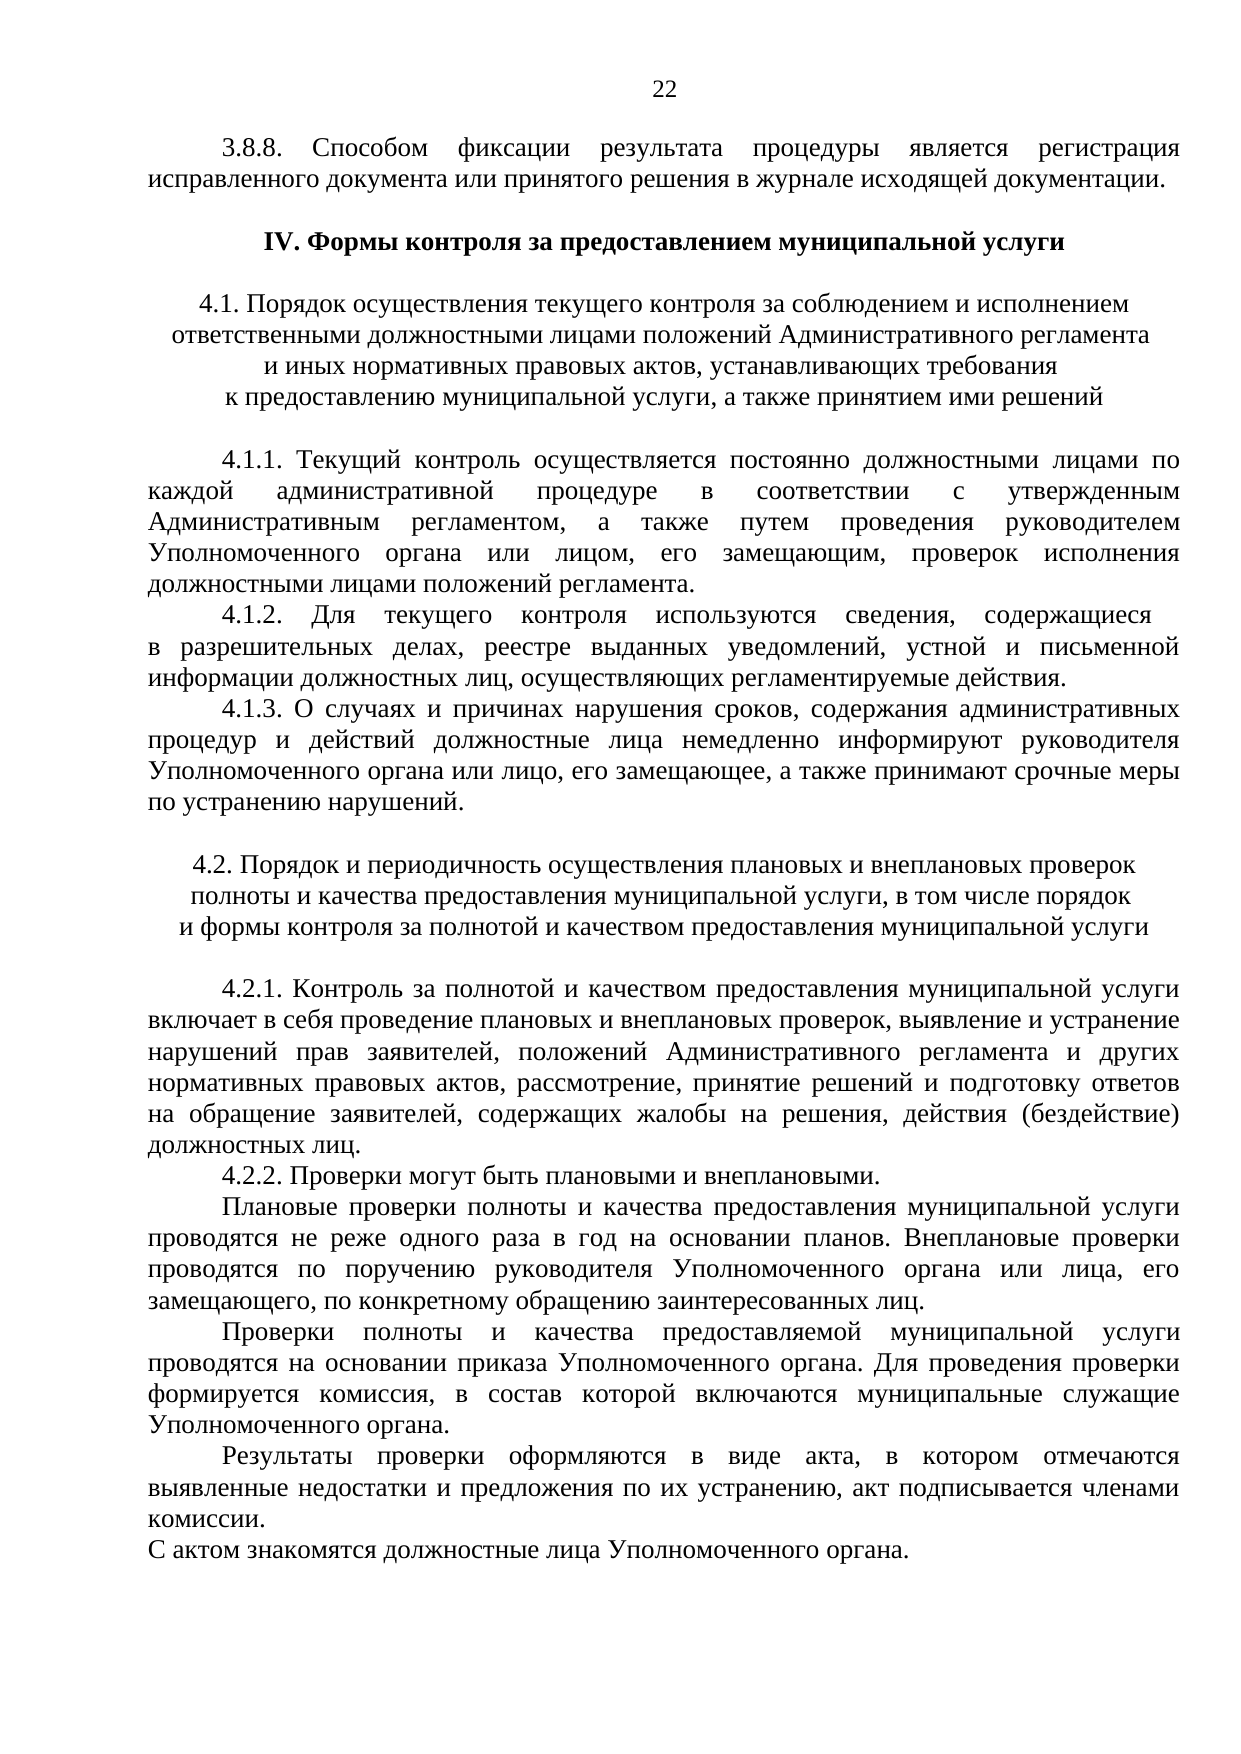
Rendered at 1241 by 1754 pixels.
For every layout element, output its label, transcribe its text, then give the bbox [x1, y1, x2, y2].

text 4.1. Порядок осуществления текущего контроля за соблюдением и исполнением ответственными должностными лицами положений Административного регламента и иных нормативных правовых актов, устанавливающих требования к предоставлению муниципальной услуги, а также принятием ими решений [148, 287, 1181, 412]
text Плановые проверки полноты и качества предоставления муниципальной услуги проводятся не реже одного раза в год на основании планов. Внеплановые проверки проводятся по поручению руководителя Уполномоченного органа или лица, его замещающего, по конкретному обращению заинтересованных лиц. [148, 1190, 1181, 1315]
text 4.2. Порядок и периодичность осуществления плановых и внеплановых проверок полноты и качества предоставления муниципальной услуги, в том числе порядок и формы контроля за полнотой и качеством предоставления муниципальной услуги [148, 848, 1181, 941]
text 4.1.1. Текущий контроль осуществляется постоянно должностными лицами по каждой административной процедуре в соответствии с утвержденным Административным регламентом, а также путем проведения руководителем Уполномоченного органа или лицом, его замещающим, проверок исполнения должностными лицами положений регламента. [148, 443, 1181, 598]
text 4.1.3. О случаях и причинах нарушения сроков, содержания административных процедур и действий должностные лица немедленно информируют руководителя Уполномоченного органа или лицо, его замещающее, а также принимают срочные меры по устранению нарушений. [148, 692, 1181, 817]
text 3.8.8. Способом фиксации результата процедуры является регистрация исправленного документа или принятого решения в журнале исходящей документации. [148, 131, 1181, 194]
text IV. Формы контроля за предоставлением муниципальной услуги [148, 225, 1181, 256]
text 4.1.2. Для текущего контроля используются сведения, содержащиеся в разрешительных делах, реестре выданных уведомлений, устной и письменной информации должностных лиц, осуществляющих регламентируемые действия. [148, 598, 1181, 692]
text 4.2.1. Контроль за полнотой и качеством предоставления муниципальной услуги включает в себя проведение плановых и внеплановых проверок, выявление и устранение нарушений прав заявителей, положений Административного регламента и других нормативных правовых актов, рассмотрение, принятие решений и подготовку ответов на обращение заявителей, содержащих жалобы на решения, действия (бездействие) должностных лиц. [148, 972, 1181, 1159]
text Проверки полноты и качества предоставляемой муниципальной услуги проводятся на основании приказа Уполномоченного органа. Для проведения проверки формируется комиссия, в состав которой включаются муниципальные служащие Уполномоченного органа. [148, 1315, 1181, 1439]
text Результаты проверки оформляются в виде акта, в котором отмечаются выявленные недостатки и предложения по их устранению, акт подписывается членами комиссии. С актом знакомятся должностные лица Уполномоченного органа. [148, 1439, 1181, 1564]
text 4.2.2. Проверки могут быть плановыми и внеплановыми. [148, 1159, 1181, 1190]
